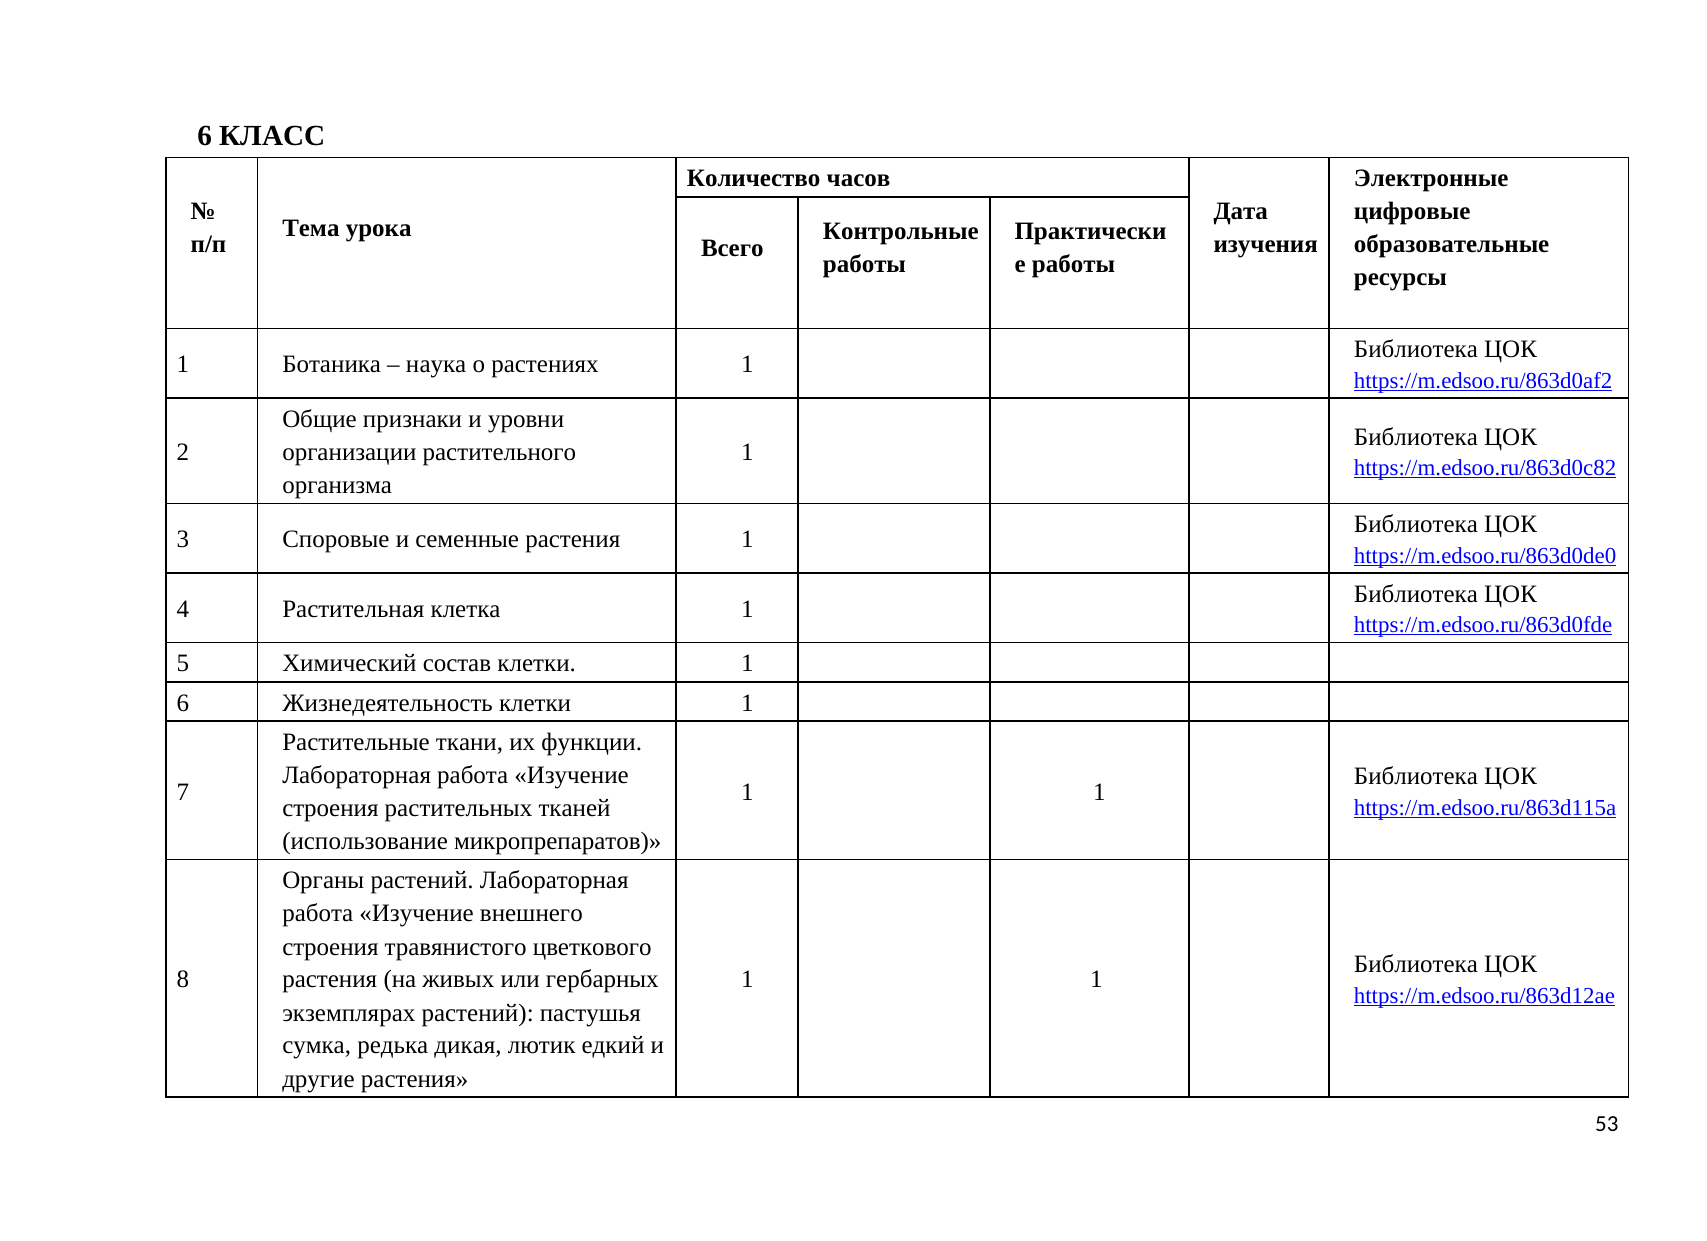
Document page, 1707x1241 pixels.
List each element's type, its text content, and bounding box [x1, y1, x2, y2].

table_cell Споровые и семенные растения [258, 504, 675, 572]
table_cell 8 [167, 860, 257, 1096]
table_cell 4 [167, 574, 257, 642]
table_cell Библиотека ЦОК https://m.edsoo.ru/863d12ae [1330, 860, 1628, 1096]
table_cell [991, 399, 1188, 502]
table_cell 6 [167, 683, 257, 720]
table_cell Общие признаки и уровни организации растительного организма [258, 399, 675, 502]
table_cell 5 [167, 643, 257, 681]
table_cell [799, 329, 989, 397]
table_cell [799, 860, 989, 1096]
table_cell [1190, 722, 1328, 859]
table_cell [1190, 329, 1328, 397]
table_cell Растительная клетка [258, 574, 675, 642]
table_header Дата изучения [1190, 158, 1328, 327]
table_cell Библиотека ЦОК https://m.edsoo.ru/863d0c82 [1330, 399, 1628, 502]
table_cell [1190, 574, 1328, 642]
table_cell [991, 329, 1188, 397]
table_cell 3 [167, 504, 257, 572]
table_cell [991, 574, 1188, 642]
table_cell Растительные ткани, их функции. Лабораторная работа «Изучение строения растительных тканей (использование микропрепаратов)» [258, 722, 675, 859]
table_cell [799, 683, 989, 720]
table_cell 1 [677, 683, 797, 720]
table_cell Химический состав клетки. [258, 643, 675, 681]
table_cell [799, 722, 989, 859]
table_cell [1190, 683, 1328, 720]
table_cell [991, 504, 1188, 572]
table_cell Всего [677, 198, 797, 327]
table_cell [991, 643, 1188, 681]
table_header Количество часов [677, 158, 1188, 196]
table_cell Ботаника – наука о растениях [258, 329, 675, 397]
table_cell 1 [991, 860, 1188, 1096]
table_cell 7 [167, 722, 257, 859]
table_header № п/п [167, 158, 257, 327]
table_cell [799, 574, 989, 642]
table_cell 1 [677, 722, 797, 859]
table_cell Жизнедеятельность клетки [258, 683, 675, 720]
table_cell 1 [991, 722, 1188, 859]
table_cell Библиотека ЦОК https://m.edsoo.ru/863d0af2 [1330, 329, 1628, 397]
table_cell 1 [677, 643, 797, 681]
table_cell [991, 683, 1188, 720]
table_cell [1190, 399, 1328, 502]
table_cell [1190, 504, 1328, 572]
table_cell 2 [167, 399, 257, 502]
table_cell [799, 399, 989, 502]
table_cell [799, 643, 989, 681]
table_cell [1190, 860, 1328, 1096]
table_cell [1190, 643, 1328, 681]
table_cell [799, 504, 989, 572]
table_cell 1 [677, 399, 797, 502]
table_cell 1 [677, 329, 797, 397]
table_cell 1 [167, 329, 257, 397]
table_header Тема урока [258, 158, 675, 327]
table_cell Органы растений. Лабораторная работа «Изучение внешнего строения травянистого цветкового растения (на живых или гербарных экземплярах растений): пастушья сумка, редька дикая, лютик едкий и другие растения» [258, 860, 675, 1096]
table_cell Библиотека ЦОК https://m.edsoo.ru/863d115a [1330, 722, 1628, 859]
table_cell Контрольные работы [799, 198, 989, 327]
table_cell 1 [677, 504, 797, 572]
table_cell Библиотека ЦОК https://m.edsoo.ru/863d0de0 [1330, 504, 1628, 572]
table_cell 1 [677, 860, 797, 1096]
table_header Электронные цифровые образовательные ресурсы [1330, 158, 1628, 327]
table_cell Библиотека ЦОК https://m.edsoo.ru/863d0fde [1330, 574, 1628, 642]
text 6 КЛАСС [190, 118, 1618, 152]
table_cell Практические работы [991, 198, 1188, 327]
table_cell [1330, 643, 1628, 681]
table_cell [1330, 683, 1628, 720]
table_cell 1 [677, 574, 797, 642]
